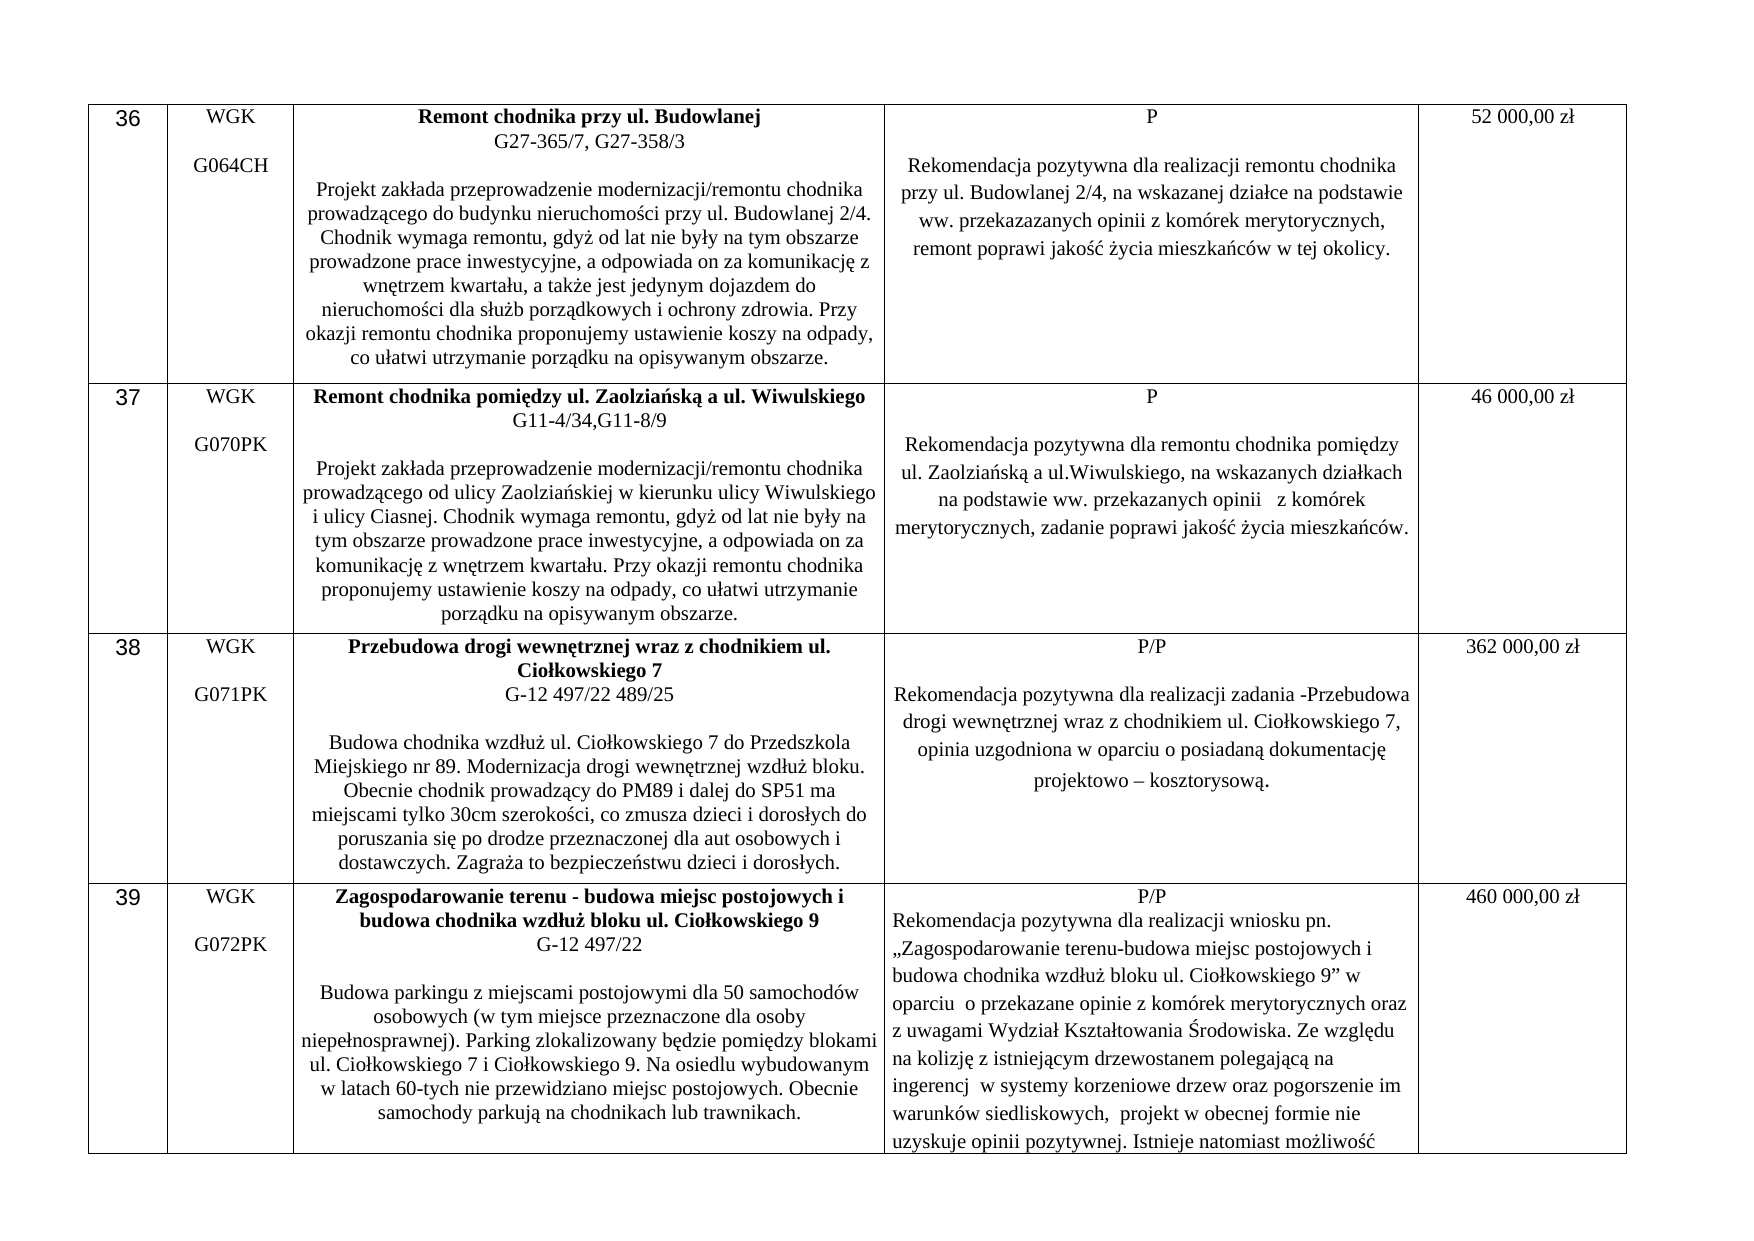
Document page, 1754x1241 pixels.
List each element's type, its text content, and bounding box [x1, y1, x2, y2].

table_cell 37 [89, 384, 167, 633]
table_cell Remont chodnika przy ul. Budowlanej G27-365/7, G27-358/3 Projekt zakłada przeprowadzenie modernizacji/remontu chodnika prowadzącego do budynku nieruchomości przy ul. Budowlanej 2/4. Chodnik wymaga remontu, gdyż od lat nie były na tym obszarze prowadzone prace inwestycyjne, a odpowiada on za komunikację z wnętrzem kwartału, a także jest jedynym dojazdem do nieruchomości dla służb porządkowych i ochrony zdrowia. Przy okazji remontu chodnika proponujemy ustawienie koszy na odpady, co ułatwi utrzymanie porządku na opisywanym obszarze. [294, 105, 884, 383]
table_cell 36 [89, 105, 167, 383]
table_cell 39 [89, 884, 167, 1153]
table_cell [885, 884, 1418, 1153]
table_cell 362 000,00 zł [1419, 634, 1626, 883]
table_cell P Rekomendacja pozytywna dla realizacji remontu chodnika przy ul. Budowlanej 2/4, na wskazanej działce na podstawie ww. przekazazanych opinii z komórek merytorycznych, remont poprawi jakość życia mieszkańców w tej okolicy. [885, 105, 1418, 383]
table_cell 46 000,00 zł [1419, 384, 1626, 633]
table_cell 52 000,00 zł [1419, 105, 1626, 383]
table_cell WGK G070PK [168, 384, 293, 633]
table_cell WGK G064CH [168, 105, 293, 383]
table_cell 460 000,00 zł [1419, 884, 1626, 1153]
table_cell Remont chodnika pomiędzy ul. Zaolziańską a ul. Wiwulskiego G11-4/34,G11-8/9 Projekt zakłada przeprowadzenie modernizacji/remontu chodnika prowadzącego od ulicy Zaolziańskiej w kierunku ulicy Wiwulskiego i ulicy Ciasnej. Chodnik wymaga remontu, gdyż od lat nie były na tym obszarze prowadzone prace inwestycyjne, a odpowiada on za komunikację z wnętrzem kwartału. Przy okazji remontu chodnika proponujemy ustawienie koszy na odpady, co ułatwi utrzymanie porządku na opisywanym obszarze. [294, 384, 884, 633]
table_cell WGK G072PK [168, 884, 293, 1153]
table_cell WGK G071PK [168, 634, 293, 883]
table_cell 38 [89, 634, 167, 883]
table_cell Przebudowa drogi wewnętrznej wraz z chodnikiem ul. Ciołkowskiego 7 G-12 497/22 489/25 Budowa chodnika wzdłuż ul. Ciołkowskiego 7 do Przedszkola Miejskiego nr 89. Modernizacja drogi wewnętrznej wzdłuż bloku. Obecnie chodnik prowadzący do PM89 i dalej do SP51 ma miejscami tylko 30cm szerokości, co zmusza dzieci i dorosłych do poruszania się po drodze przeznaczonej dla aut osobowych i dostawczych. Zagraża to bezpieczeństwu dzieci i dorosłych. [294, 634, 884, 883]
table_cell P/P Rekomendacja pozytywna dla realizacji zadania -Przebudowa drogi wewnętrznej wraz z chodnikiem ul. Ciołkowskiego 7, opinia uzgodniona w oparciu o posiadaną dokumentację projektowo – kosztorysową. [885, 634, 1418, 883]
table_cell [294, 884, 884, 1153]
table_cell P Rekomendacja pozytywna dla remontu chodnika pomiędzy ul. Zaolziańską a ul.Wiwulskiego, na wskazanych działkach na podstawie ww. przekazanych opinii z komórek merytorycznych, zadanie poprawi jakość życia mieszkańców. [885, 384, 1418, 633]
